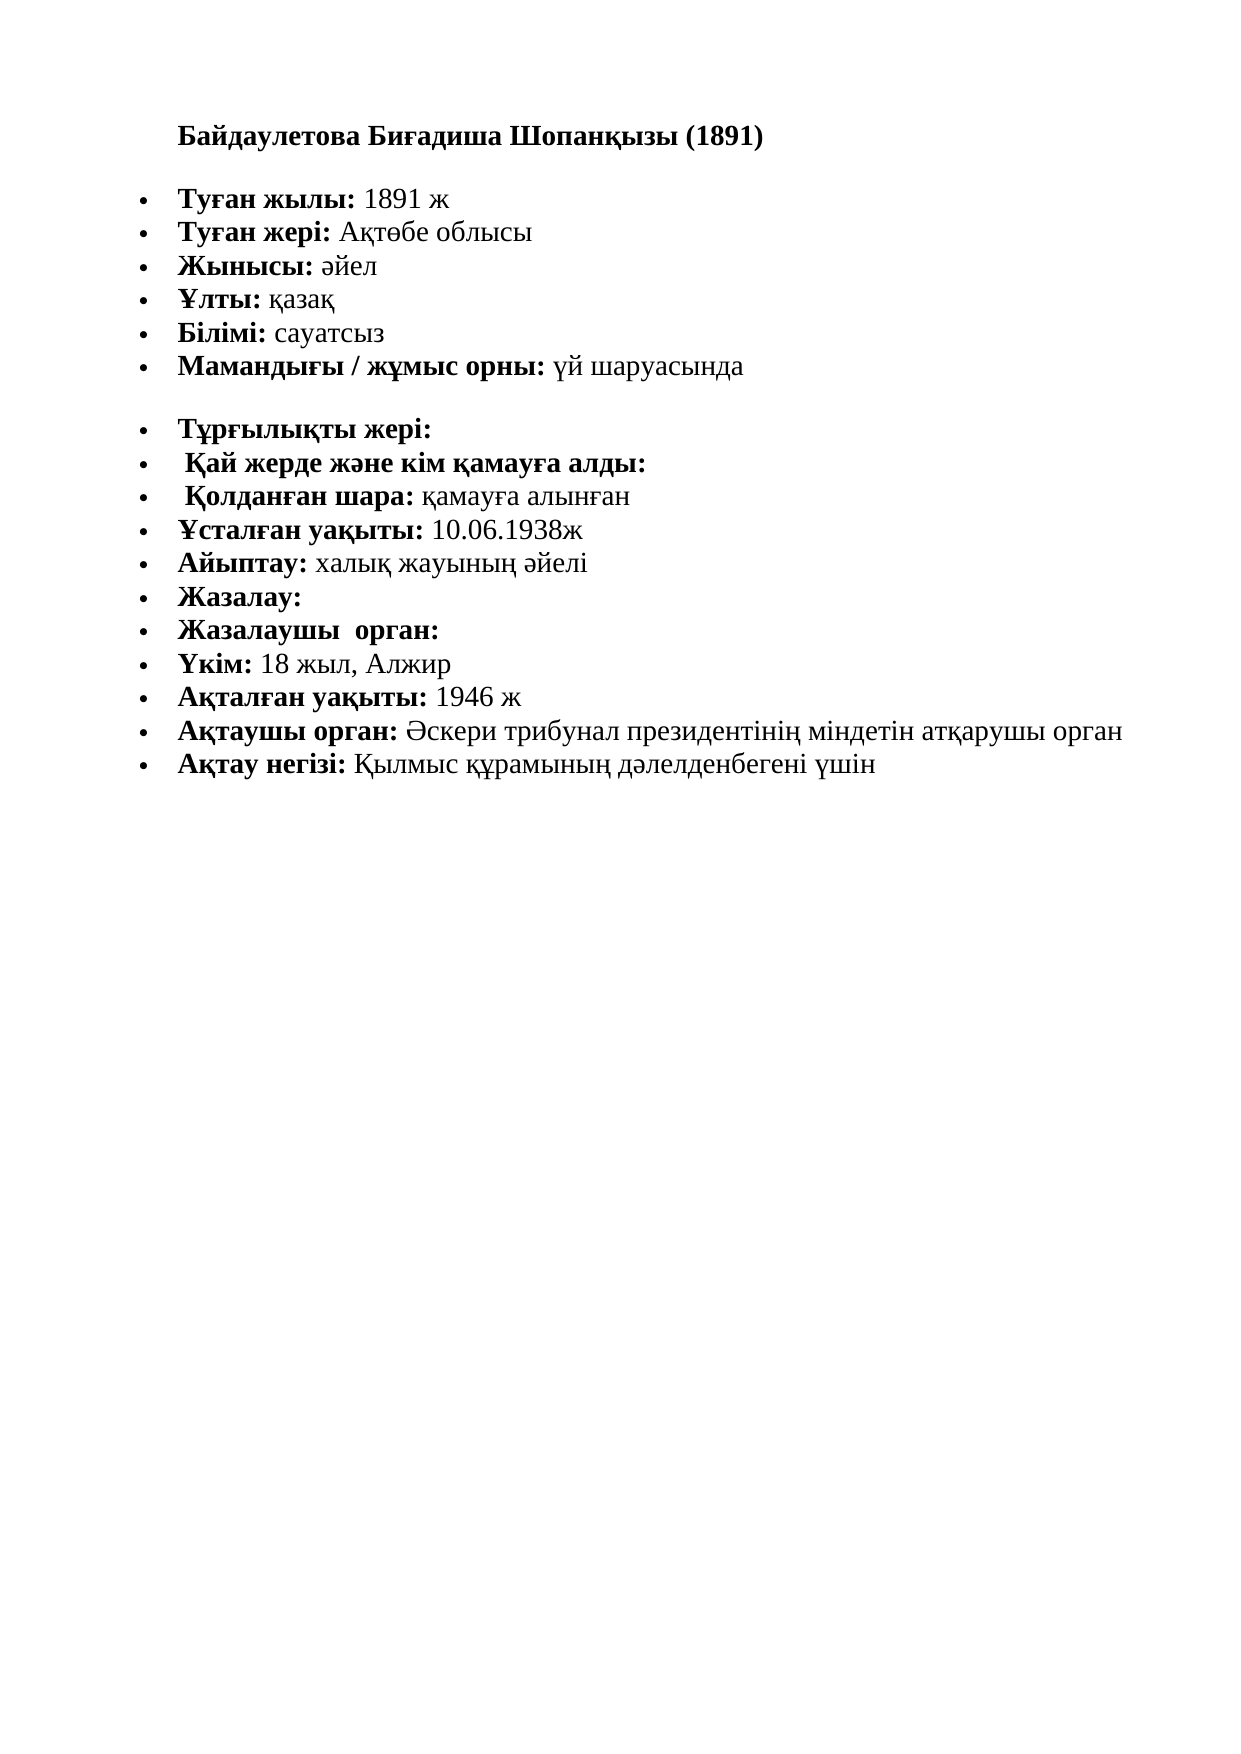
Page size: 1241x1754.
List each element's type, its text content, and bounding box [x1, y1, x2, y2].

list Қай жерде және кім қамауға алды: [140, 445, 1152, 478]
list Жазалаушы орган: [140, 612, 1152, 646]
list Тұрғылықты жері: [140, 411, 1152, 445]
list Айыптау: халық жауының әйелі [140, 545, 1152, 579]
list Ақталған уақыты: 1946 ж [140, 679, 1152, 713]
list Үкім: 18 жыл, Алжир [140, 646, 1152, 679]
list Ұсталған уақыты: 10.06.1938ж [140, 512, 1152, 545]
list Ақтаушы орган: Әскери трибунал президентінің міндетін атқарушы орган [140, 713, 1152, 747]
list Қолданған шара: қамауға алынған [140, 478, 1152, 512]
list Білімі: сауатсыз [140, 315, 1152, 348]
list Мамандығы / жұмыс орны: үй шаруасында [140, 348, 1152, 382]
list Туған жері: Ақтөбе облысы [140, 214, 1152, 248]
list Жынысы: әйел [140, 248, 1152, 281]
text Байдаулетова Биғадиша Шопанқызы (1891) [177, 118, 1152, 152]
list Ақтау негізі: Қылмыс құрамының дәлелденбегені үшін [140, 747, 1152, 780]
list Туған жылы: 1891 ж [140, 181, 1152, 214]
list Ұлты: қазақ [140, 281, 1152, 315]
list Жазалау: [140, 579, 1152, 612]
